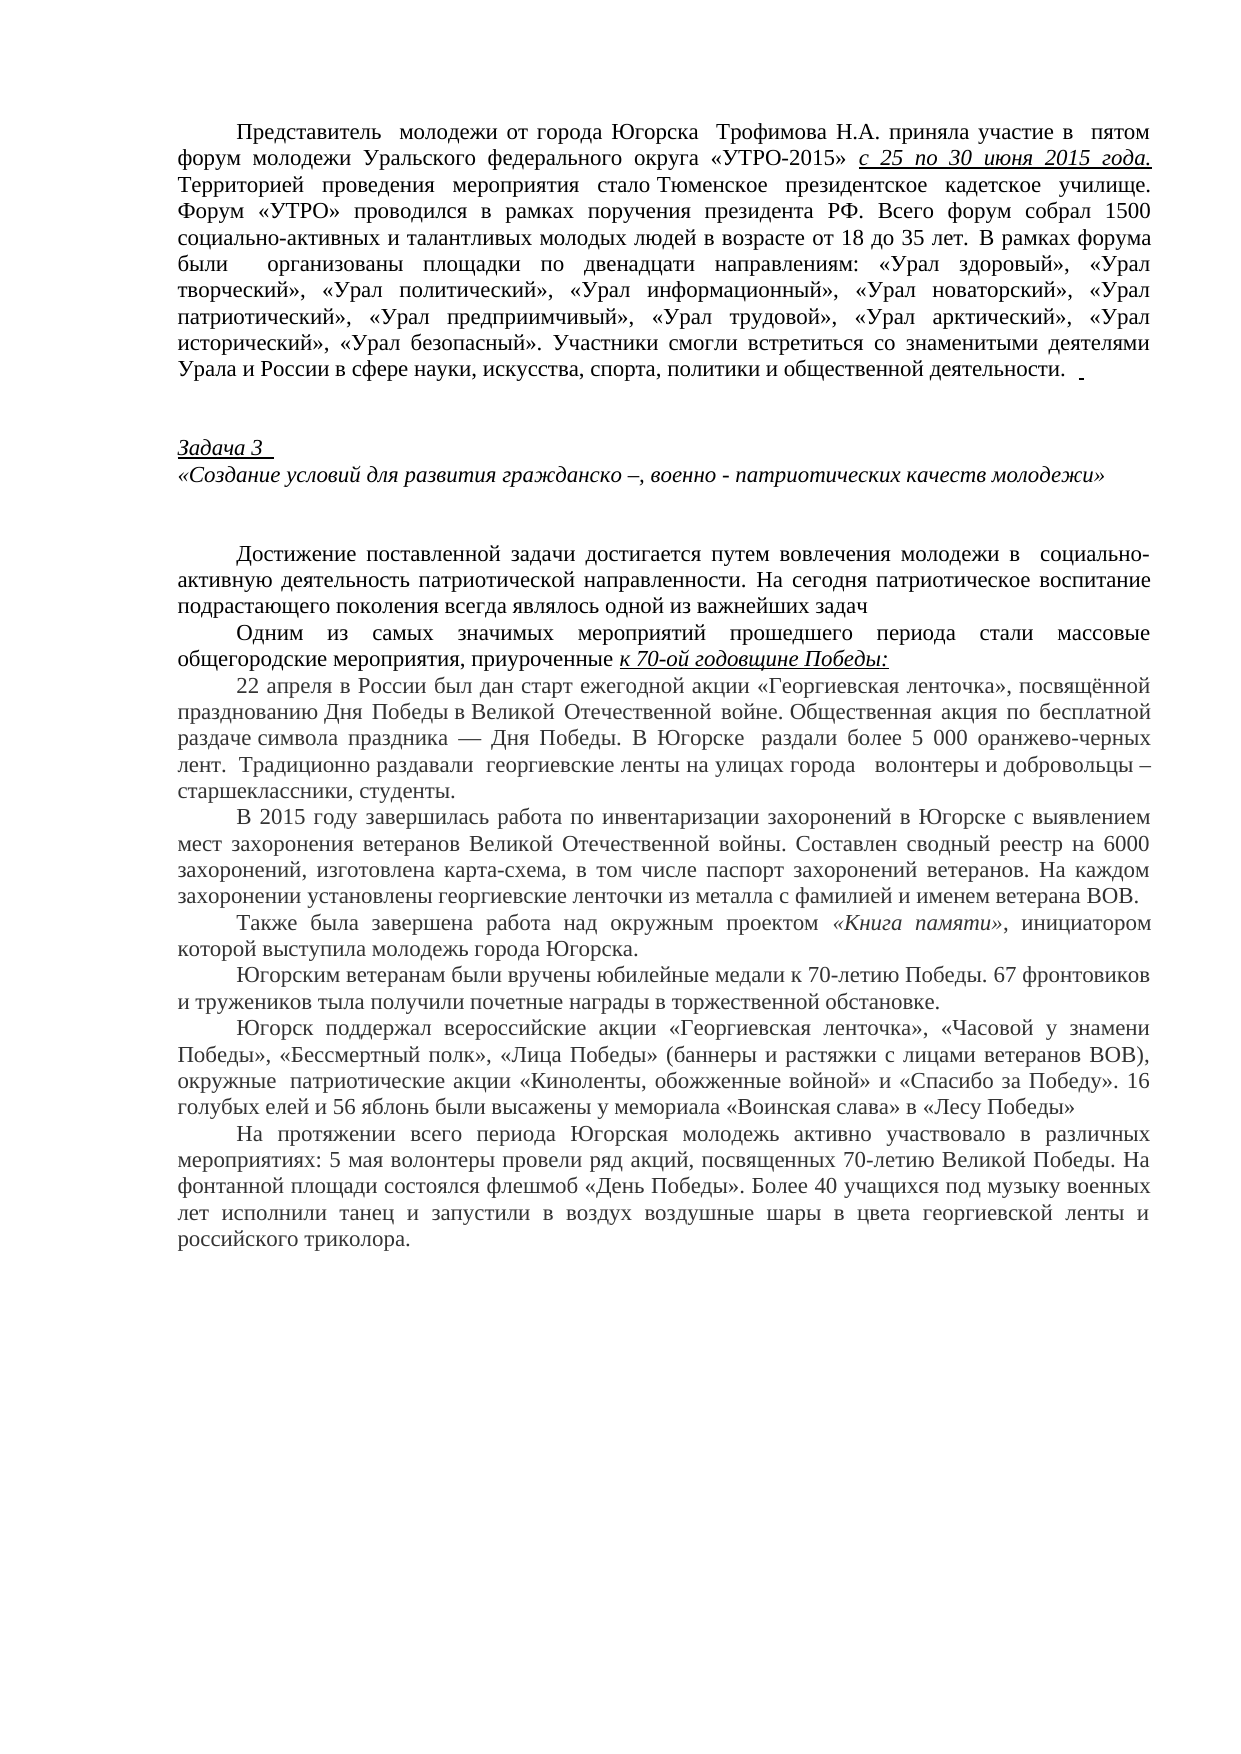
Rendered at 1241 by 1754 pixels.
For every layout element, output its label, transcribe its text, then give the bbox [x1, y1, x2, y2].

text На протяжении всего периода Югорская молодежь активно участвовало в различных мероприятиях: 5 мая волонтеры провели ряд акций, посвященных 70-летию Великой Победы. На фонтанной площади состоялся флешмоб «День Победы». Более 40 учащихся под музыку военных лет исполнили танец и запустили в воздух воздушные шары в цвета георгиевской ленты и российского триколора. [177, 1120, 1152, 1251]
text Югорским ветеранам были вручены юбилейные медали к 70-летию Победы. 67 фронтовиков и тружеников тыла получили почетные награды в торжественной обстановке. [177, 962, 1152, 1014]
text 22 апреля в России был дан старт ежегодной акции «Георгиевская ленточка», посвящённой празднованию Дня Победы в Великой Отечественной войне. Общественная акция по бесплатной раздаче символа праздника — Дня Победы. В Югорске раздали более 5 000 оранжево-черных лент. Традиционно раздавали георгиевские ленты на улицах города волонтеры и добровольцы – старшеклассники, студенты. [177, 672, 1152, 803]
text Также была завершена работа над окружным проектом «Книга памяти», инициатором которой выступила молодежь города Югорска. [177, 909, 1152, 962]
text Задача 3 [177, 434, 1152, 461]
text Достижение поставленной задачи достигается путем вовлечения молодежи в социально-активную деятельность патриотической направленности. На сегодня патриотическое воспитание подрастающего поколения всегда являлось одной из важнейших задач [177, 540, 1152, 619]
text Представитель молодежи от города Югорска Трофимова Н.А. приняла участие в пятом форум молодежи Уральского федерального округа «УТРО-2015» с 25 по 30 июня 2015 года. Территорией проведения мероприятия стало Тюменское президентское кадетское училище. Форум «УТРО» проводился в рамках поручения президента РФ. Всего форум собрал 1500 социально-активных и талантливых молодых людей в возрасте от 18 до 35 лет. В рамках форума были организованы площадки по двенадцати направлениям: «Урал здоровый», «Урал творческий», «Урал политический», «Урал информационный», «Урал новаторский», «Урал патриотический», «Урал предприимчивый», «Урал трудовой», «Урал арктический», «Урал исторический», «Урал безопасный». Участники смогли встретиться со знаменитыми деятелями Урала и России в сфере науки, искусства, спорта, политики и общественной деятельности. [177, 118, 1152, 382]
text «Создание условий для развития гражданско –, военно - патриотических качеств молодежи» [177, 461, 1152, 487]
text В 2015 году завершилась работа по инвентаризации захоронений в Югорске с выявлением мест захоронения ветеранов Великой Отечественной войны. Составлен сводный реестр на 6000 захоронений, изготовлена карта-схема, в том числе паспорт захоронений ветеранов. На каждом захоронении установлены георгиевские ленточки из металла с фамилией и именем ветерана ВОВ. [177, 803, 1152, 909]
text Югорск поддержал всероссийские акции «Георгиевская ленточка», «Часовой у знамени Победы», «Бессмертный полк», «Лица Победы» (баннеры и растяжки с лицами ветеранов ВОВ), окружные патриотические акции «Киноленты, обожженные войной» и «Спасибо за Победу». 16 голубых елей и 56 яблонь были высажены у мемориала «Воинская слава» в «Лесу Победы» [177, 1014, 1152, 1120]
text Одним из самых значимых мероприятий прошедшего периода стали массовые общегородские мероприятия, приуроченные к 70-ой годовщине Победы: [177, 619, 1152, 672]
